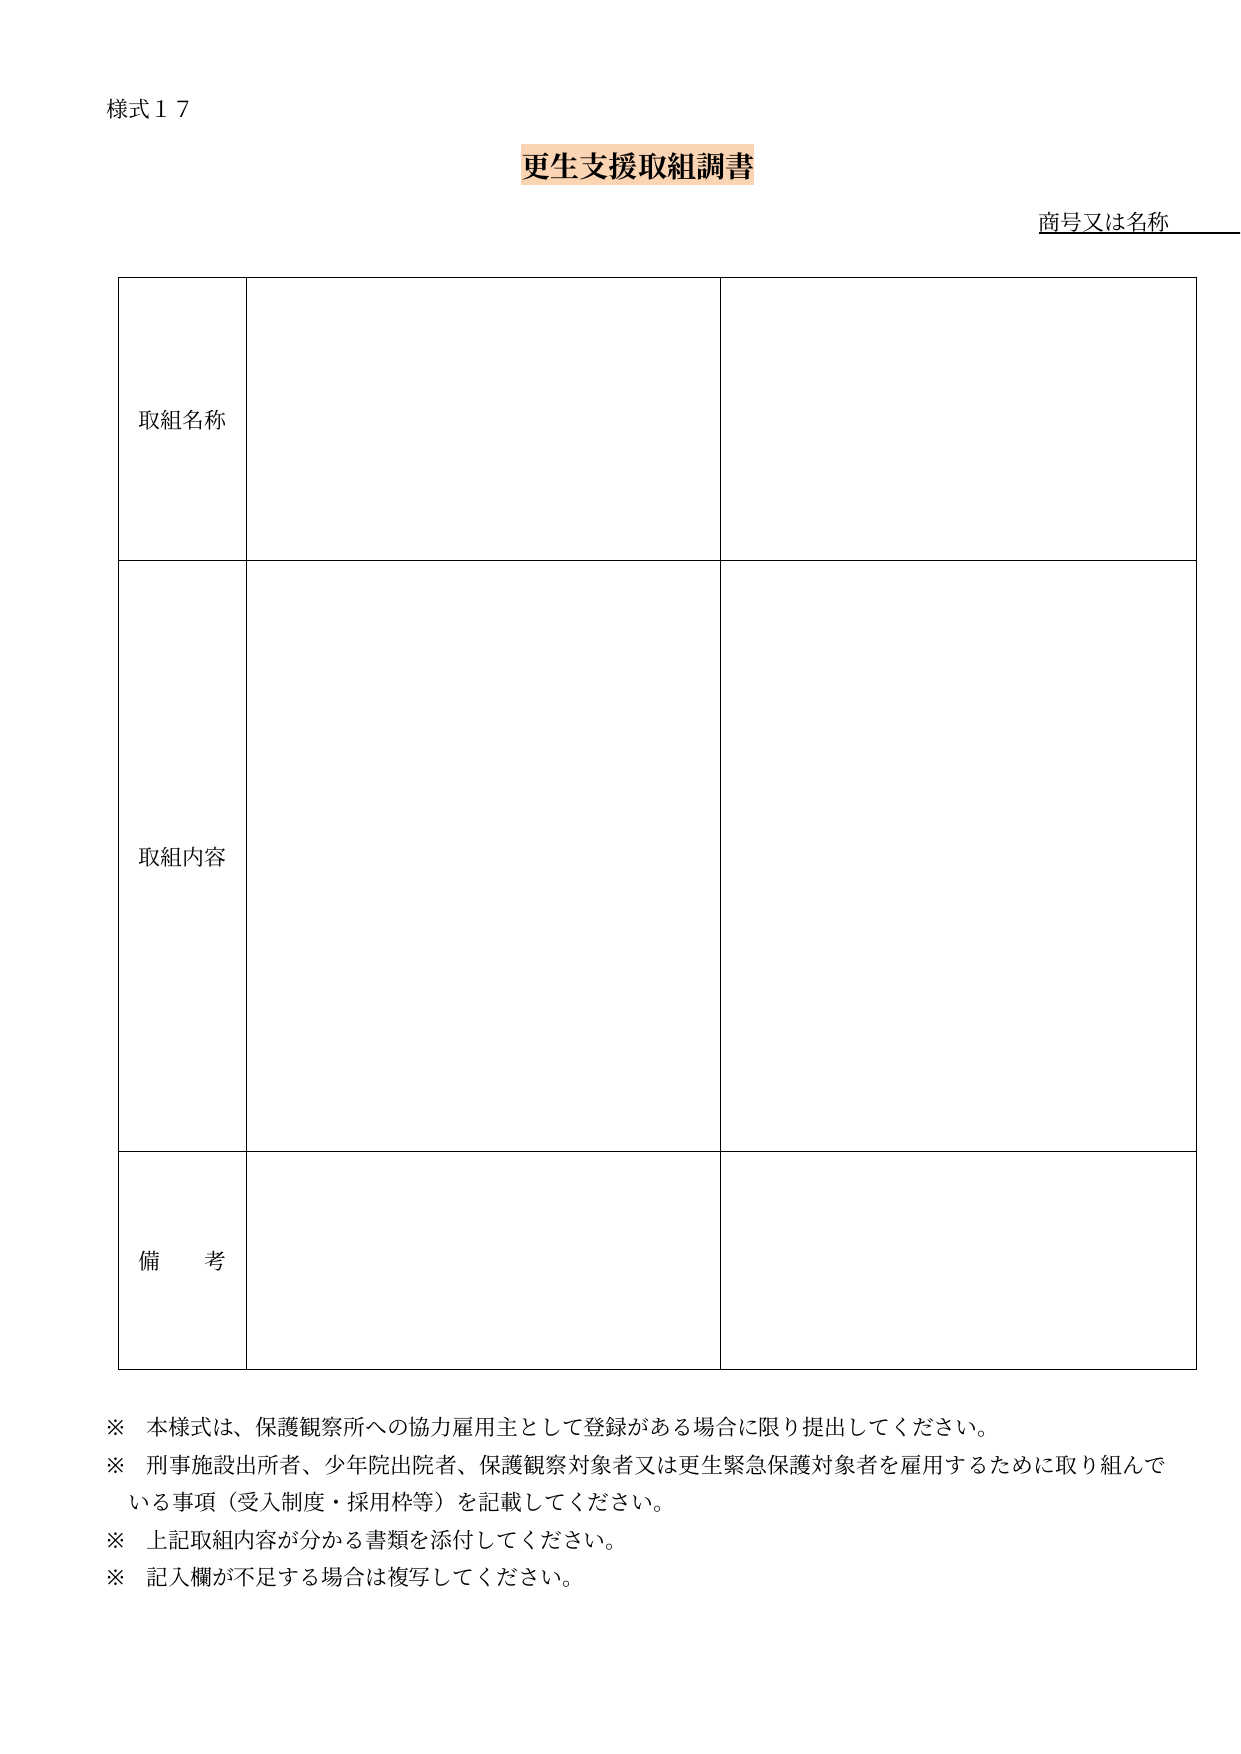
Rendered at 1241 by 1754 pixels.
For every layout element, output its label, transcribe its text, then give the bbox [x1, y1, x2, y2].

text ※ 刑事施設出所者、少年院出院者、保護観察対象者又は更生緊急保護対象者を雇用するために取り組んでいる事項（受入制度・採用枠等）を記載してください。 [106, 1445, 1169, 1520]
table_cell [247, 1152, 720, 1369]
text ※ 上記取組内容が分かる書類を添付してください。 [106, 1520, 1169, 1557]
text 更生支援取組調書 [106, 127, 1169, 202]
table_cell [721, 1152, 1196, 1369]
table_cell [721, 561, 1196, 1151]
table_cell 取組内容 [119, 561, 246, 1151]
table_cell [247, 561, 720, 1151]
table_header 取組名称 [119, 278, 246, 560]
text ※ 記入欄が不足する場合は複写してください。 [106, 1557, 1169, 1595]
text ※ 本様式は、保護観察所への協力雇用主として登録がある場合に限り提出してください。 [106, 1407, 1169, 1445]
text 様式１７ [106, 89, 1169, 127]
table_header [721, 278, 1196, 560]
text 商号又は名称 [106, 202, 1169, 239]
table_cell 備 考 [119, 1152, 246, 1369]
table_header [247, 278, 720, 560]
